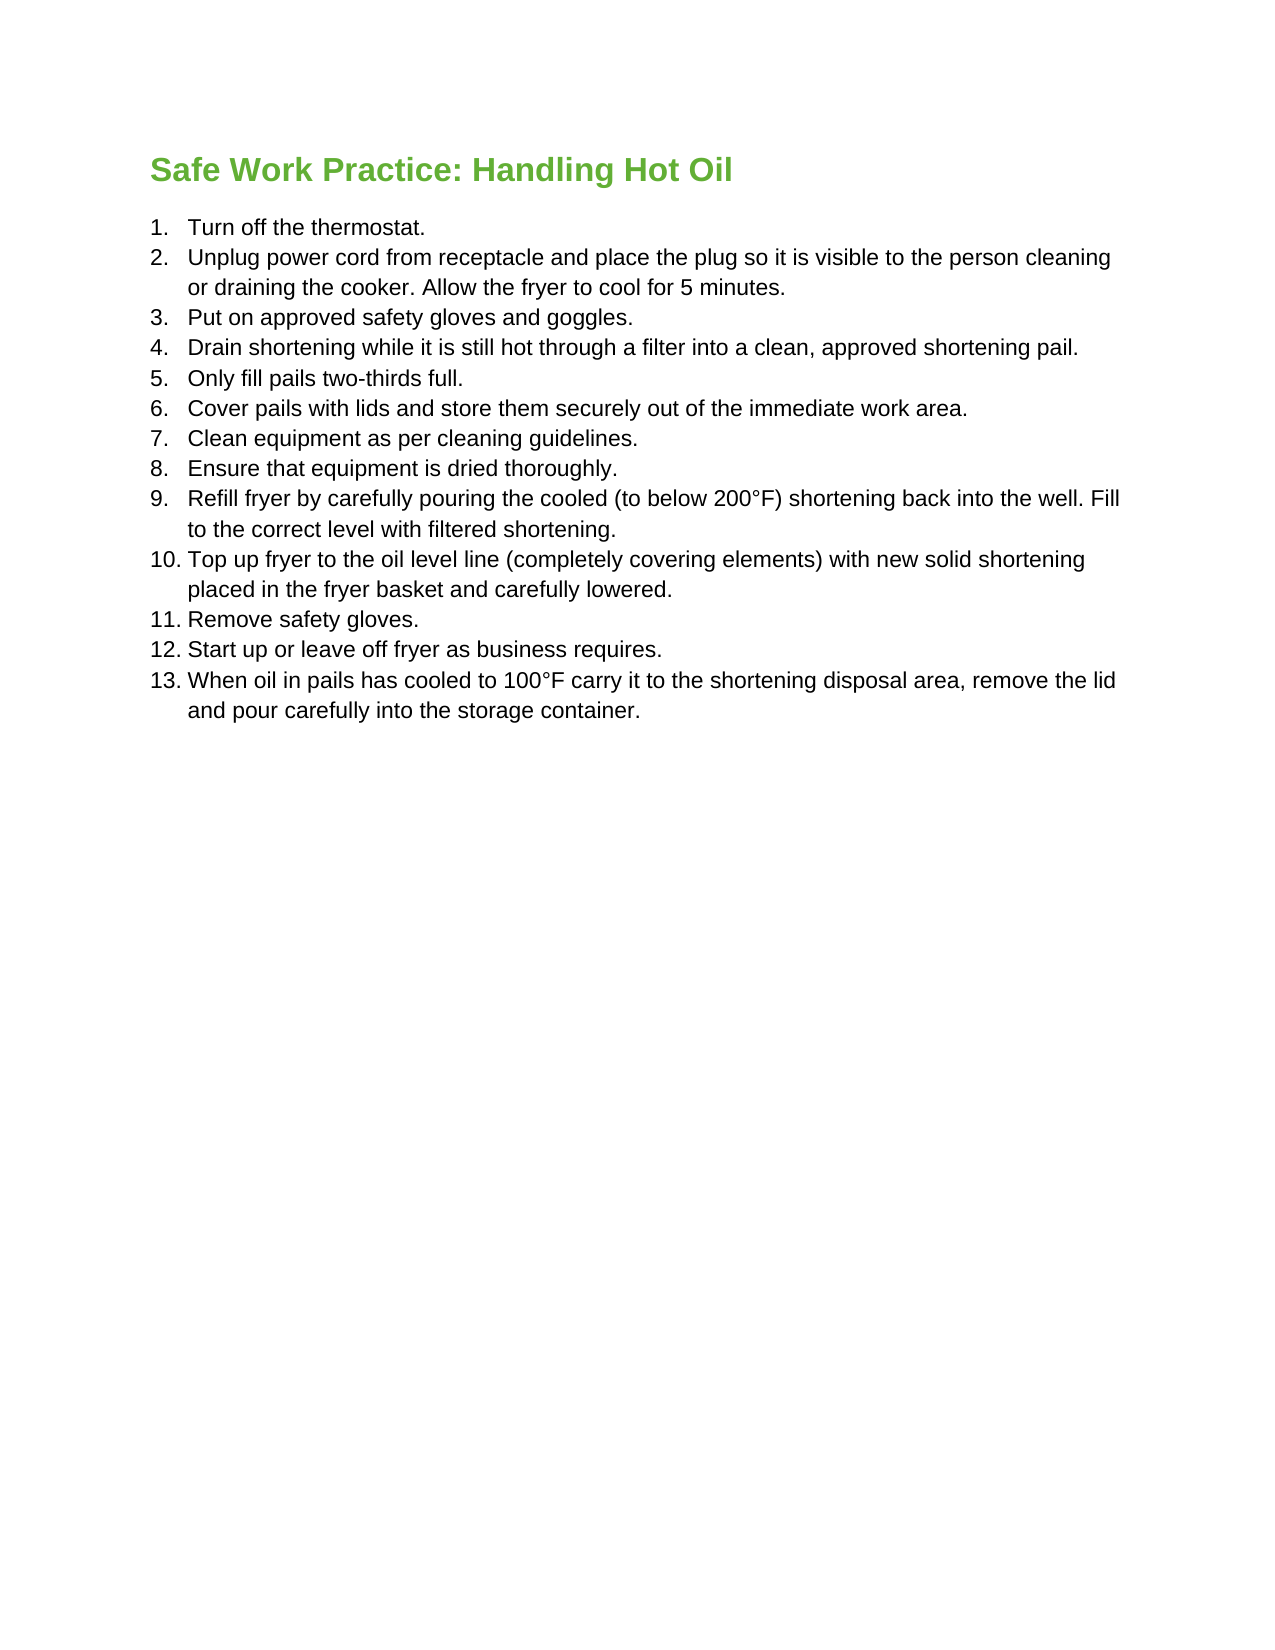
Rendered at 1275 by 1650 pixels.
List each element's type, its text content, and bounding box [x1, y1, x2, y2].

list Refill fryer by carefully pouring the cooled (to below 200°F) shortening back into the well. Fill to the correct level with filtered shortening. [150, 485, 1125, 542]
list Cover pails with lids and store them securely out of the immediate work area. [150, 395, 1125, 421]
list Start up or leave off fryer as business requires. [150, 636, 1125, 663]
list Remove safety gloves. [150, 606, 1125, 632]
list When oil in pails has cooled to 100°F carry it to the shortening disposal area, remove the lid and pour carefully into the storage container. [150, 667, 1125, 723]
list Unplug power cord from receptacle and place the plug so it is visible to the person cleaning or draining the cooker. Allow the fryer to cool for 5 minutes. [150, 244, 1125, 300]
list Ensure that equipment is dried thoroughly. [150, 455, 1125, 481]
list Put on approved safety gloves and goggles. [150, 304, 1125, 330]
subtitle Safe Work Practice: Handling Hot Oil [150, 150, 1125, 188]
list Only fill pails two-thirds full. [150, 364, 1125, 391]
list Top up fryer to the oil level line (completely covering elements) with new solid shortening placed in the fryer basket and carefully lowered. [150, 546, 1125, 602]
list Drain shortening while it is still hot through a filter into a clean, approved shortening pail. [150, 334, 1125, 361]
list Clean equipment as per cleaning guidelines. [150, 425, 1125, 451]
list Turn off the thermostat. [150, 213, 1125, 240]
